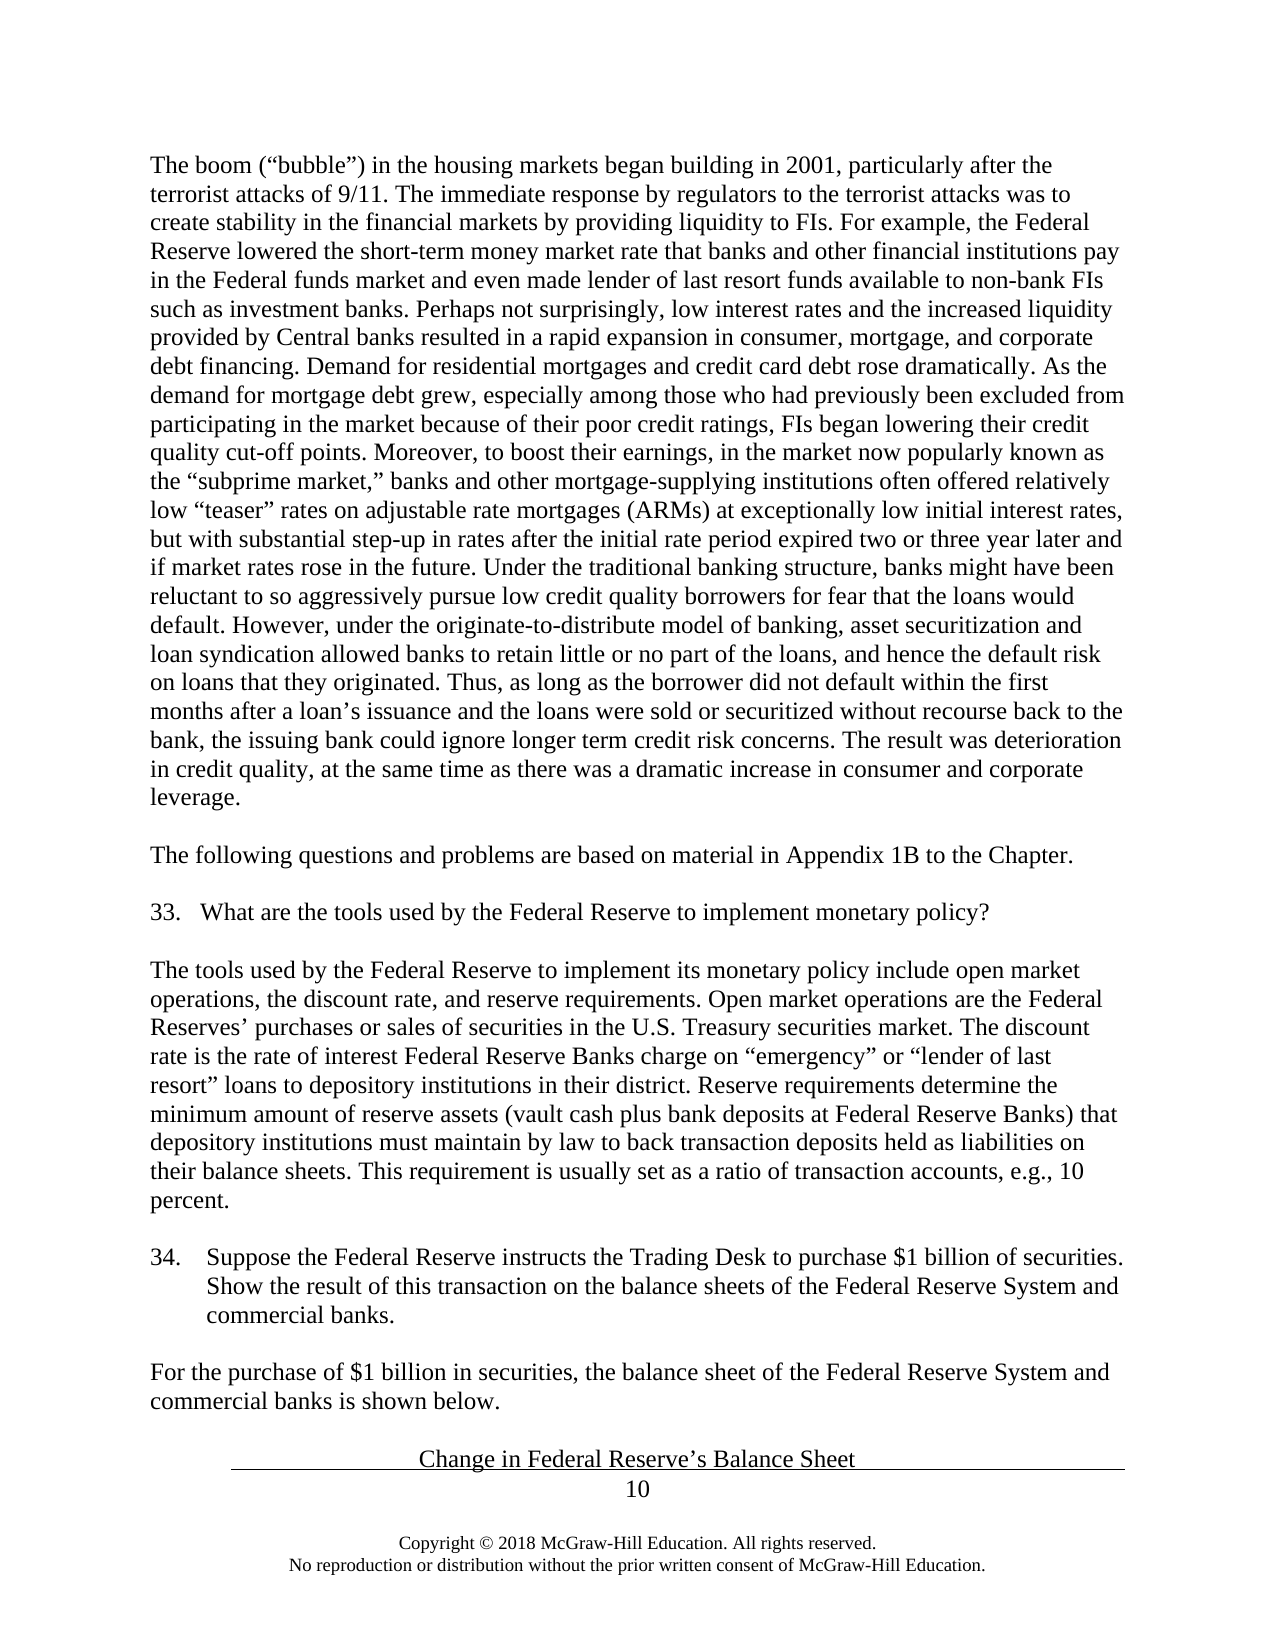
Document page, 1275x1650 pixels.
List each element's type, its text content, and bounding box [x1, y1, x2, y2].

text The following questions and problems are based on material in Appendix 1B to the Chapter. [150, 840, 1125, 869]
text Change in Federal Reserve’s Balance Sheet [150, 1444, 1125, 1472]
text 34. Suppose the Federal Reserve instructs the Trading Desk to purchase $1 billion of securities. Show the result of this transaction on the balance sheets of the Federal Reserve System and commercial banks. [150, 1242, 1125, 1329]
text For the purchase of $1 billion in securities, the balance sheet of the Federal Reserve System and commercial banks is shown below. [150, 1357, 1125, 1415]
text The tools used by the Federal Reserve to implement its monetary policy include open market operations, the discount rate, and reserve requirements. Open market operations are the Federal Reserves’ purchases or sales of securities in the U.S. Treasury securities market. The discount rate is the rate of interest Federal Reserve Banks charge on “emergency” or “lender of last resort” loans to depository institutions in their district. Reserve requirements determine the minimum amount of reserve assets (vault cash plus bank deposits at Federal Reserve Banks) that depository institutions must maintain by law to back transaction deposits held as liabilities on their balance sheets. This requirement is usually set as a ratio of transaction accounts, e.g., 10 percent. [150, 955, 1125, 1214]
text The boom (“bubble”) in the housing markets began building in 2001, particularly after the terrorist attacks of 9/11. The immediate response by regulators to the terrorist attacks was to create stability in the financial markets by providing liquidity to FIs. For example, the Federal Reserve lowered the short-term money market rate that banks and other financial institutions pay in the Federal funds market and even made lender of last resort funds available to non-bank FIs such as investment banks. Perhaps not surprisingly, low interest rates and the increased liquidity provided by Central banks resulted in a rapid expansion in consumer, mortgage, and corporate debt financing. Demand for residential mortgages and credit card debt rose dramatically. As the demand for mortgage debt grew, especially among those who had previously been excluded from participating in the market because of their poor credit ratings, FIs began lowering their credit quality cut-off points. Moreover, to boost their earnings, in the market now popularly known as the “subprime market,” banks and other mortgage-supplying institutions often offered relatively low “teaser” rates on adjustable rate mortgages (ARMs) at exceptionally low initial interest rates, but with substantial step-up in rates after the initial rate period expired two or three year later and if market rates rose in the future. Under the traditional banking structure, banks might have been reluctant to so aggressively pursue low credit quality borrowers for fear that the loans would default. However, under the originate-to-distribute model of banking, asset securitization and loan syndication allowed banks to retain little or no part of the loans, and hence the default risk on loans that they originated. Thus, as long as the borrower did not default within the first months after a loan’s issuance and the loans were sold or securitized without recourse back to the bank, the issuing bank could ignore longer term credit risk concerns. The result was deterioration in credit quality, at the same time as there was a dramatic increase in consumer and corporate leverage. [150, 150, 1125, 811]
text 33. What are the tools used by the Federal Reserve to implement monetary policy? [150, 897, 1125, 926]
